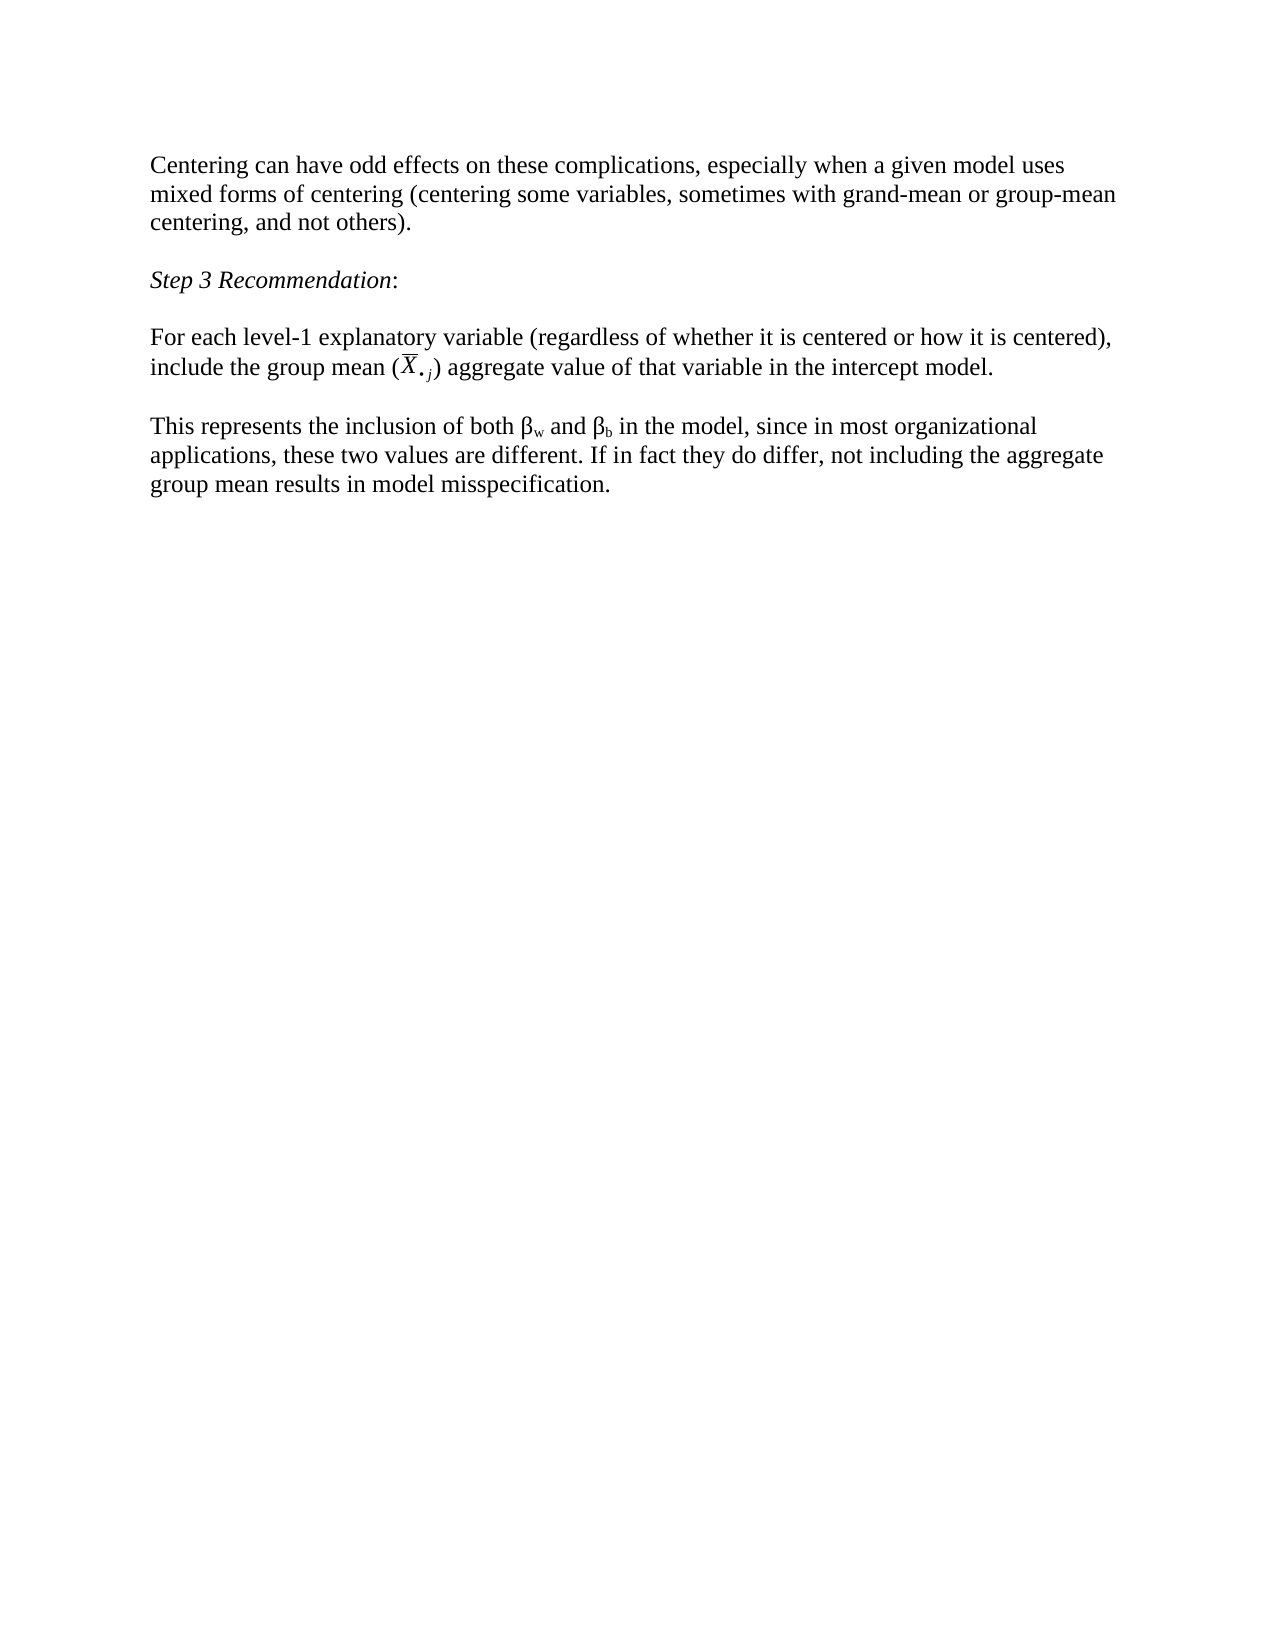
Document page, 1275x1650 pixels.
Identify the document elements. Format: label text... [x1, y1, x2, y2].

text For each level-1 explanatory variable (regardless of whether it is centered or how it is centered), include the group mean () aggregate value of that variable in the intercept model. [150, 322, 1125, 383]
text Step 3 Recommendation: [150, 265, 1125, 294]
text Centering can have odd effects on these complications, especially when a given model uses mixed forms of centering (centering some variables, sometimes with grand-mean or group-mean centering, and not others). [150, 150, 1125, 236]
text This represents the inclusion of both βw and βb in the model, since in most organizational applications, these two values are different. If in fact they do differ, not including the aggregate group mean results in model misspecification. [150, 411, 1125, 498]
